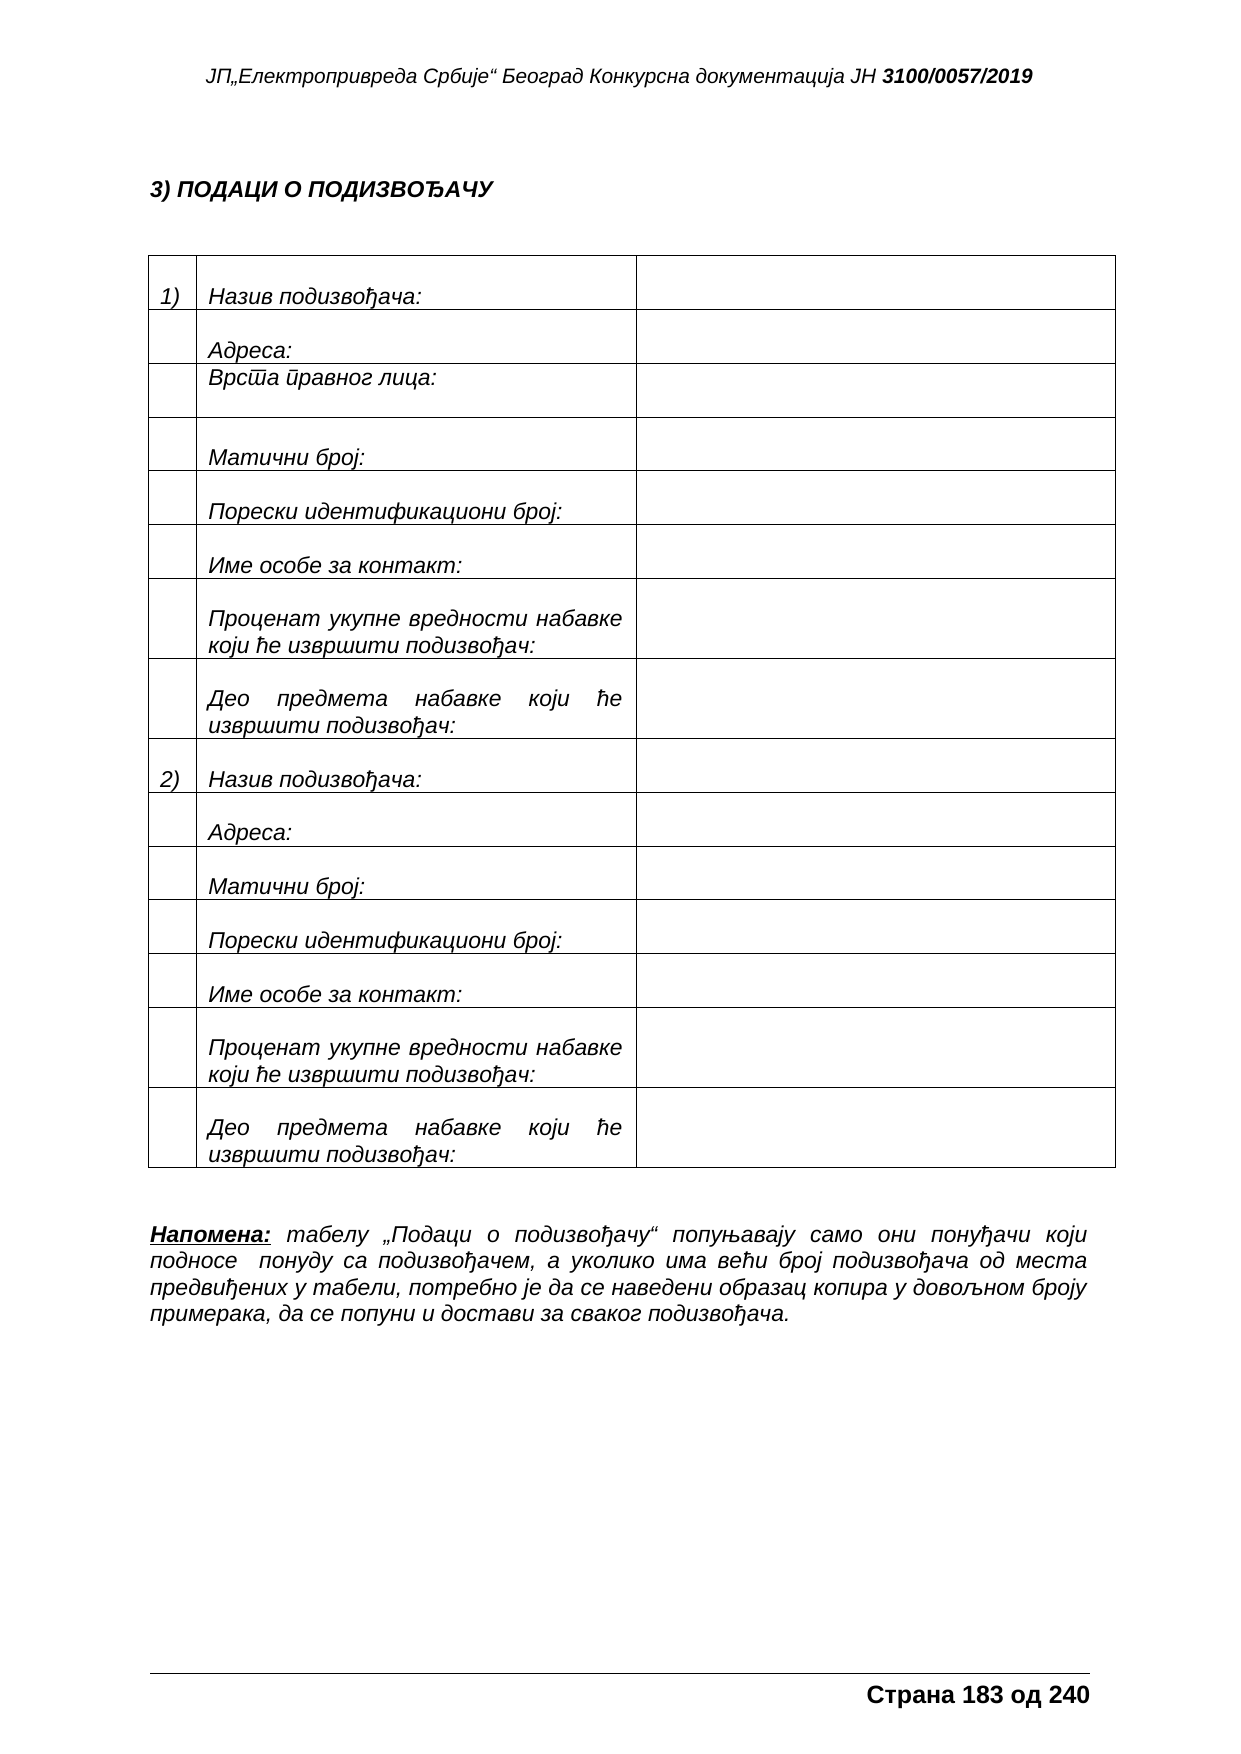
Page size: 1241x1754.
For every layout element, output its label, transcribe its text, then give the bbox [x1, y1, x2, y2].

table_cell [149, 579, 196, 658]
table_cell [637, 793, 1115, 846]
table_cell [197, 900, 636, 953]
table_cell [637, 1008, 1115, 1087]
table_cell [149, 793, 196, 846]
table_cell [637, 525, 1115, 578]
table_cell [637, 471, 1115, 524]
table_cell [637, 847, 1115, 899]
text Напомена: табелу „Подаци о подизвођачу“ попуњавају само они понуђачи који подносе понуду са подизвођачем, а уколико има већи број подизвођача од места предвиђених у табели, потребно је да се наведени образац копира у довољном броју примерака, да се попуни и достави за сваког подизвођача. [150, 1221, 1090, 1326]
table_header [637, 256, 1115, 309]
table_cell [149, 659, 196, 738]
text 3) ПОДАЦИ О ПОДИЗВОЂАЧУ [150, 176, 1090, 203]
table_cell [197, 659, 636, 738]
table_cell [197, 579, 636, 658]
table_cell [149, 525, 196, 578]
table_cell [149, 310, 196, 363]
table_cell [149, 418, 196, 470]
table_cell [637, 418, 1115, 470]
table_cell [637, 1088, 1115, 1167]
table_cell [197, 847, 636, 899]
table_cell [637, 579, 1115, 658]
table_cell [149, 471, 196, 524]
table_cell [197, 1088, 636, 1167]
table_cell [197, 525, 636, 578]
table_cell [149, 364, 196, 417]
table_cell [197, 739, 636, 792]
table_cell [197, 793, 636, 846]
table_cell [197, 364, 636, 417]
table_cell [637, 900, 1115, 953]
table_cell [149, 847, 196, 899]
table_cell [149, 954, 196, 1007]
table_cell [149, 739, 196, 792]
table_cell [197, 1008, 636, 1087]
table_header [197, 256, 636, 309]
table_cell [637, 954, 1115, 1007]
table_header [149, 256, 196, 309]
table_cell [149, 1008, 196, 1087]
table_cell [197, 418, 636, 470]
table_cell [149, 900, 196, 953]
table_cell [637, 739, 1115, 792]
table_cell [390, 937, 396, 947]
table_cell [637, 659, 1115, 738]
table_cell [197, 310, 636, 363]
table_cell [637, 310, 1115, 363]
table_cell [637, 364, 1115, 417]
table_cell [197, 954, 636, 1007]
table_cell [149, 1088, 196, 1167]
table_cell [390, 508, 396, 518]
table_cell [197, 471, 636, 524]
